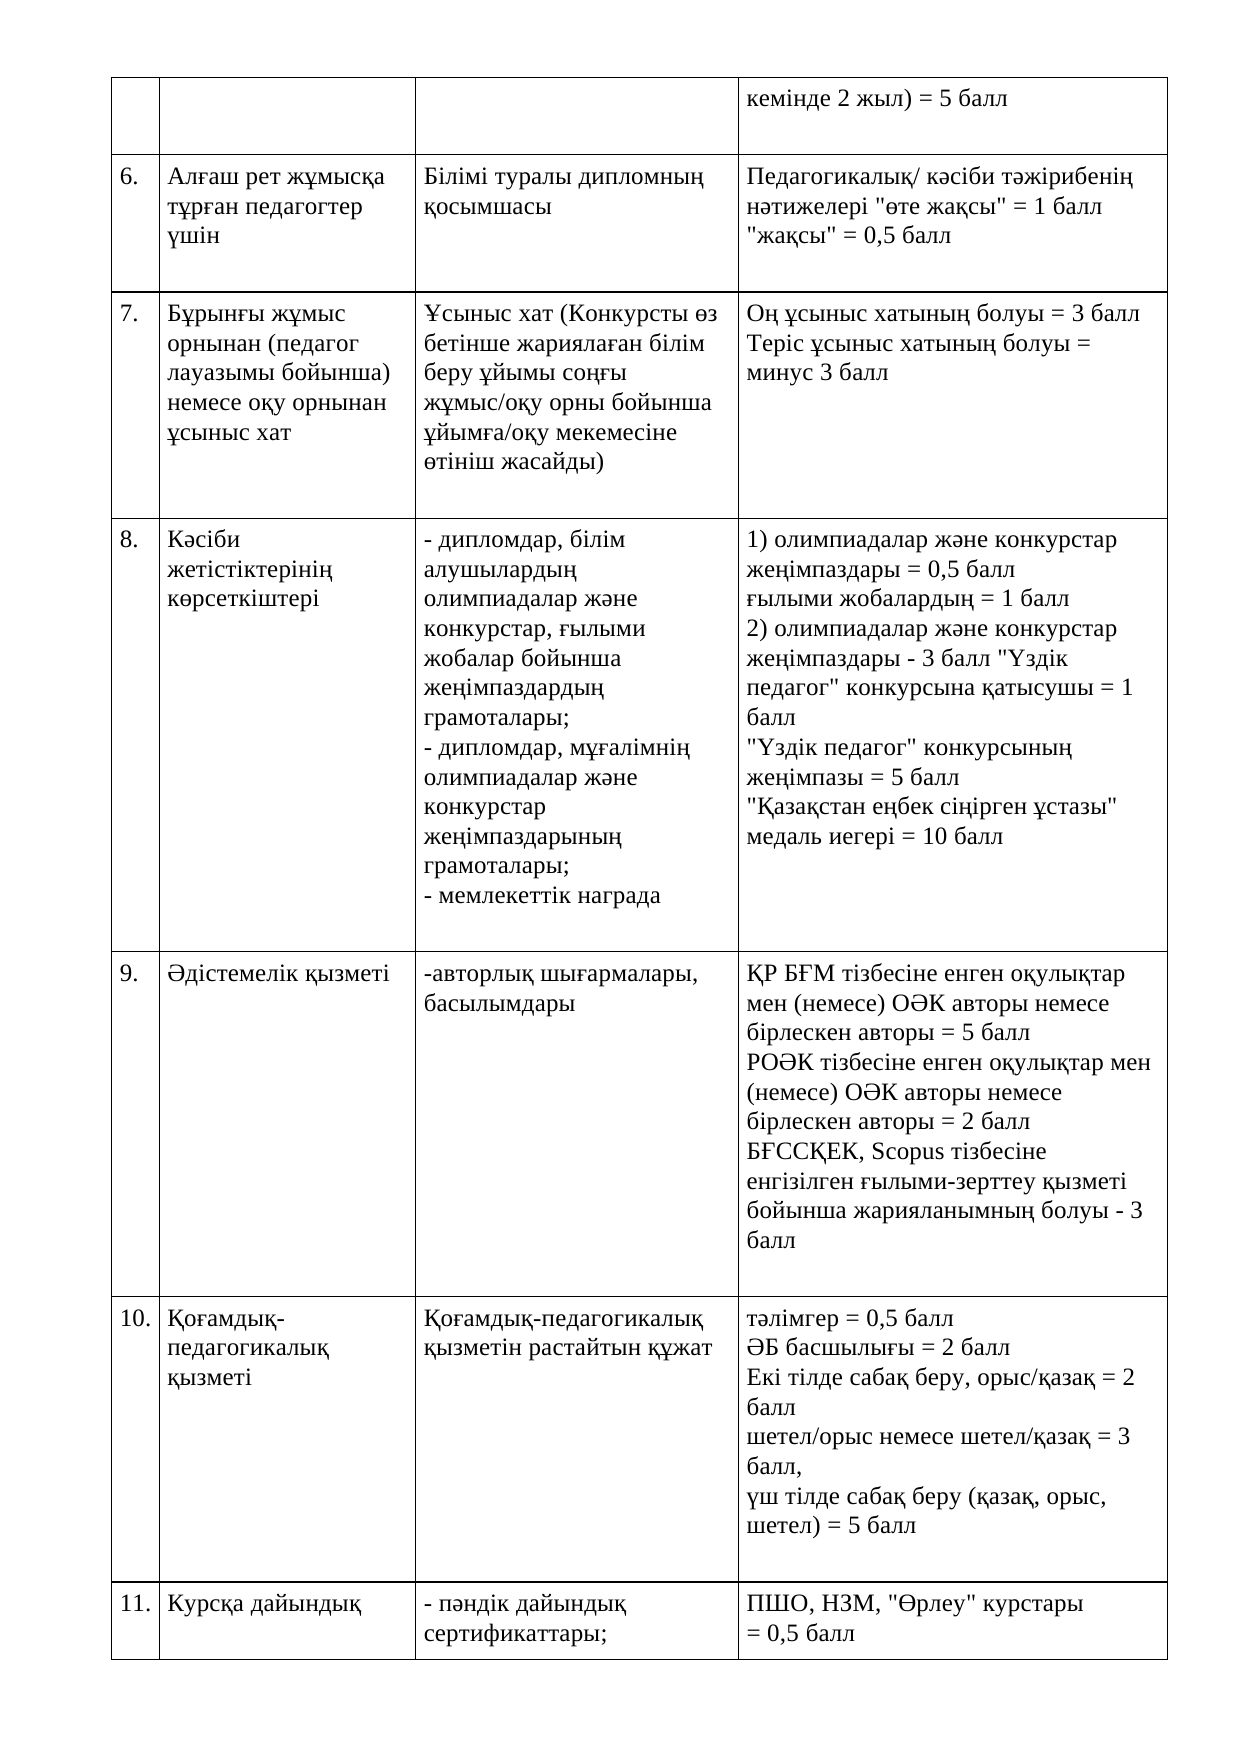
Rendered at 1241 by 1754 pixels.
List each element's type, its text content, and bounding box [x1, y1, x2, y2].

table_cell 5. [112, 78, 159, 154]
table_cell тәлімгер = 0,5 балл ӘБ басшылығы = 2 балл Екі тілде сабақ беру, орыс/қазақ = 2 балл шетел/орыс немесе шетел/қазақ = 3 балл, үш тілде сабақ беру (қазақ, орыс, шетел) = 5 балл [739, 1297, 1167, 1581]
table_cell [416, 78, 738, 154]
table_cell 11. [112, 1583, 159, 1659]
table_cell 7. [112, 293, 159, 517]
table_cell Кәсіби жетістіктерінің көрсеткіштері [160, 519, 415, 951]
table_cell Әдістемелік қызметі [160, 952, 415, 1296]
table_cell 9. [112, 952, 159, 1296]
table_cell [160, 78, 415, 154]
table_cell Оң ұсыныс хатының болуы = 3 балл Теріс ұсыныс хатының болуы = минус 3 балл [739, 293, 1167, 517]
table_cell -авторлық шығармалары, басылымдары [416, 952, 738, 1296]
table_cell Ұсыныс хат (Конкурсты өз бетінше жариялаған білім беру ұйымы соңғы жұмыс/оқу орны бойынша ұйымға/оқу мекемесіне өтініш жасайды) [416, 293, 738, 517]
table_cell - дипломдар, білім алушылардың олимпиадалар және конкурстар, ғылыми жобалар бойынша жеңімпаздардың грамоталары; - дипломдар, мұғалімнің олимпиадалар және конкурстар жеңімпаздарының грамоталары; - мемлекеттік награда [416, 519, 738, 951]
table_cell Білімі туралы дипломның қосымшасы [416, 155, 738, 291]
table_cell 10. [112, 1297, 159, 1581]
table_cell 1) олимпиадалар және конкурстар жеңімпаздары = 0,5 балл ғылыми жобалардың = 1 балл 2) олимпиадалар және конкурстар жеңімпаздары - 3 балл "Үздік педагог" конкурсына қатысушы = 1 балл "Үздік педагог" конкурсының жеңімпазы = 5 балл "Қазақстан еңбек сіңірген ұстазы" медаль иегері = 10 балл [739, 519, 1167, 951]
table_cell 8. [112, 519, 159, 951]
table_cell Бұрынғы жұмыс орнынан (педагог лауазымы бойынша) немесе оқу орнынан ұсыныс хат [160, 293, 415, 517]
table_cell ҚР БҒМ тізбесіне енген оқулықтар мен (немесе) ОӘК авторы немесе бірлескен авторы = 5 балл РОӘК тізбесіне енген оқулықтар мен (немесе) ОӘК авторы немесе бірлескен авторы = 2 балл БҒССҚЕК, Scopus тізбесіне енгізілген ғылыми-зерттеу қызметі бойынша жарияланымның болуы - 3 балл [739, 952, 1167, 1296]
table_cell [739, 78, 1167, 154]
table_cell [739, 1583, 1167, 1659]
table_cell 6. [112, 155, 159, 291]
table_cell Алғаш рет жұмысқа тұрған педагогтер үшін [160, 155, 415, 291]
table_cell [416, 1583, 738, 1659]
table_cell Қоғамдық-педагогикалық қызметін растайтын құжат [416, 1297, 738, 1581]
table_cell Педагогикалық/ кәсіби тәжірибенің нәтижелері "өте жақсы" = 1 балл "жақсы" = 0,5 балл [739, 155, 1167, 291]
table_cell Қоғамдық-педагогикалық қызметі [160, 1297, 415, 1581]
table_cell Курсқа дайындық [160, 1583, 415, 1659]
